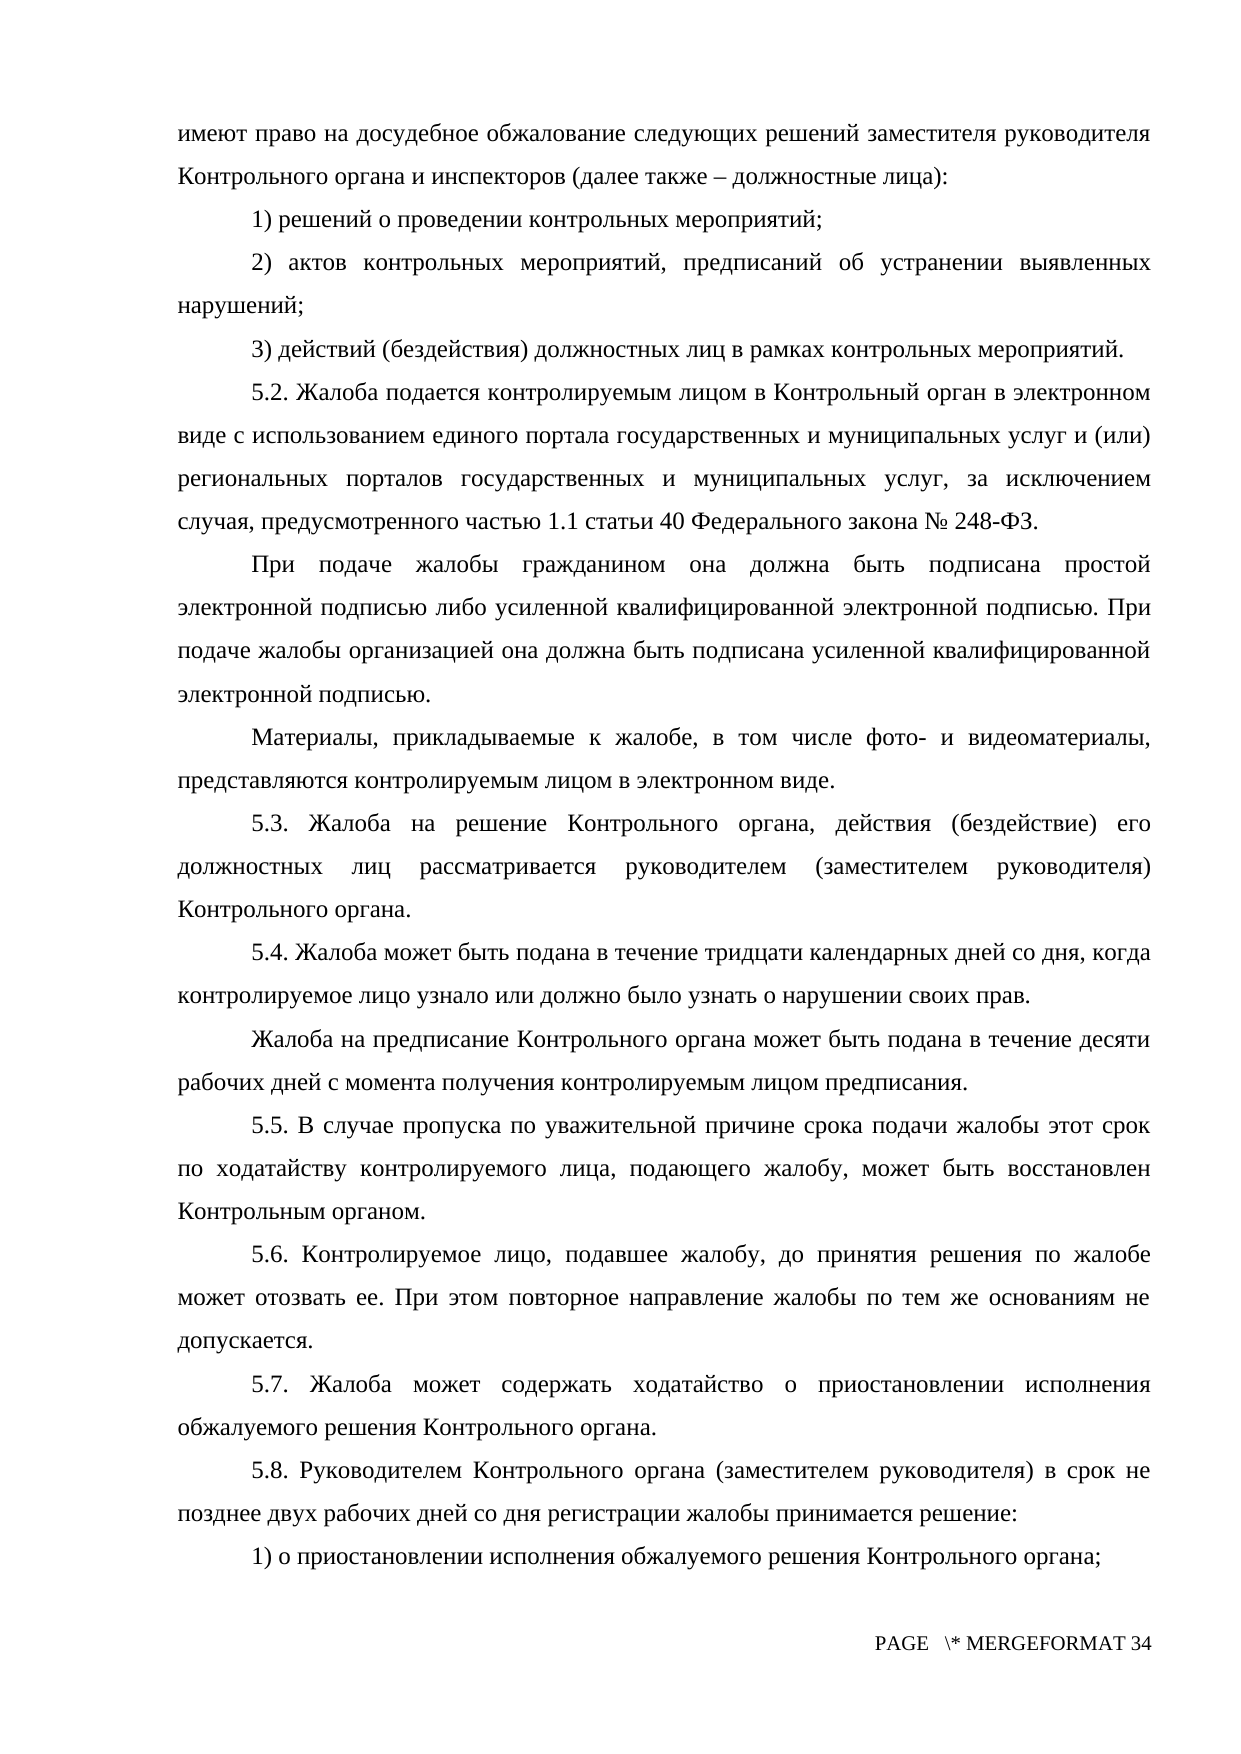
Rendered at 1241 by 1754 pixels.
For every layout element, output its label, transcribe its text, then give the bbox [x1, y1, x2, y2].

text При подаче жалобы гражданином она должна быть подписана простой электронной подписью либо усиленной квалифицированной электронной подписью. При подаче жалобы организацией она должна быть подписана усиленной квалифицированной электронной подписью. [177, 549, 1152, 707]
text 5.8. Руководителем Контрольного органа (заместителем руководителя) в срок не позднее двух рабочих дней со дня регистрации жалобы принимается решение: [177, 1455, 1152, 1527]
text 5.6. Контролируемое лицо, подавшее жалобу, до принятия решения по жалобе может отозвать ее. При этом повторное направление жалобы по тем же основаниям не допускается. [177, 1239, 1152, 1354]
text 2) актов контрольных мероприятий, предписаний об устранении выявленных нарушений; [177, 247, 1152, 319]
text 5.7. Жалоба может содержать ходатайство о приостановлении исполнения обжалуемого решения Контрольного органа. [177, 1369, 1152, 1441]
text 5.3. Жалоба на решение Контрольного органа, действия (бездействие) его должностных лиц рассматривается руководителем (заместителем руководителя) Контрольного органа. [177, 808, 1152, 923]
text 1) решений о проведении контрольных мероприятий; [177, 204, 1152, 233]
text 5.2. Жалоба подается контролируемым лицом в Контрольный орган в электронном виде с использованием единого портала государственных и муниципальных услуг и (или) региональных порталов государственных и муниципальных услуг, за исключением случая, предусмотренного частью 1.1 статьи 40 Федерального закона № 248-ФЗ. [177, 377, 1152, 535]
text 1) о приостановлении исполнения обжалуемого решения Контрольного органа; [177, 1541, 1152, 1570]
text 5.5. В случае пропуска по уважительной причине срока подачи жалобы этот срок по ходатайству контролируемого лица, подающего жалобу, может быть восстановлен Контрольным органом. [177, 1110, 1152, 1225]
text Жалоба на предписание Контрольного органа может быть подана в течение десяти рабочих дней с момента получения контролируемым лицом предписания. [177, 1024, 1152, 1096]
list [177, 118, 1152, 190]
text 3) действий (бездействия) должностных лиц в рамках контрольных мероприятий. [177, 334, 1152, 362]
text Материалы, прикладываемые к жалобе, в том числе фото- и видеоматериалы, представляются контролируемым лицом в электронном виде. [177, 722, 1152, 794]
text 5.4. Жалоба может быть подана в течение тридцати календарных дней со дня, когда контролируемое лицо узнало или должно было узнать о нарушении своих прав. [177, 937, 1152, 1009]
